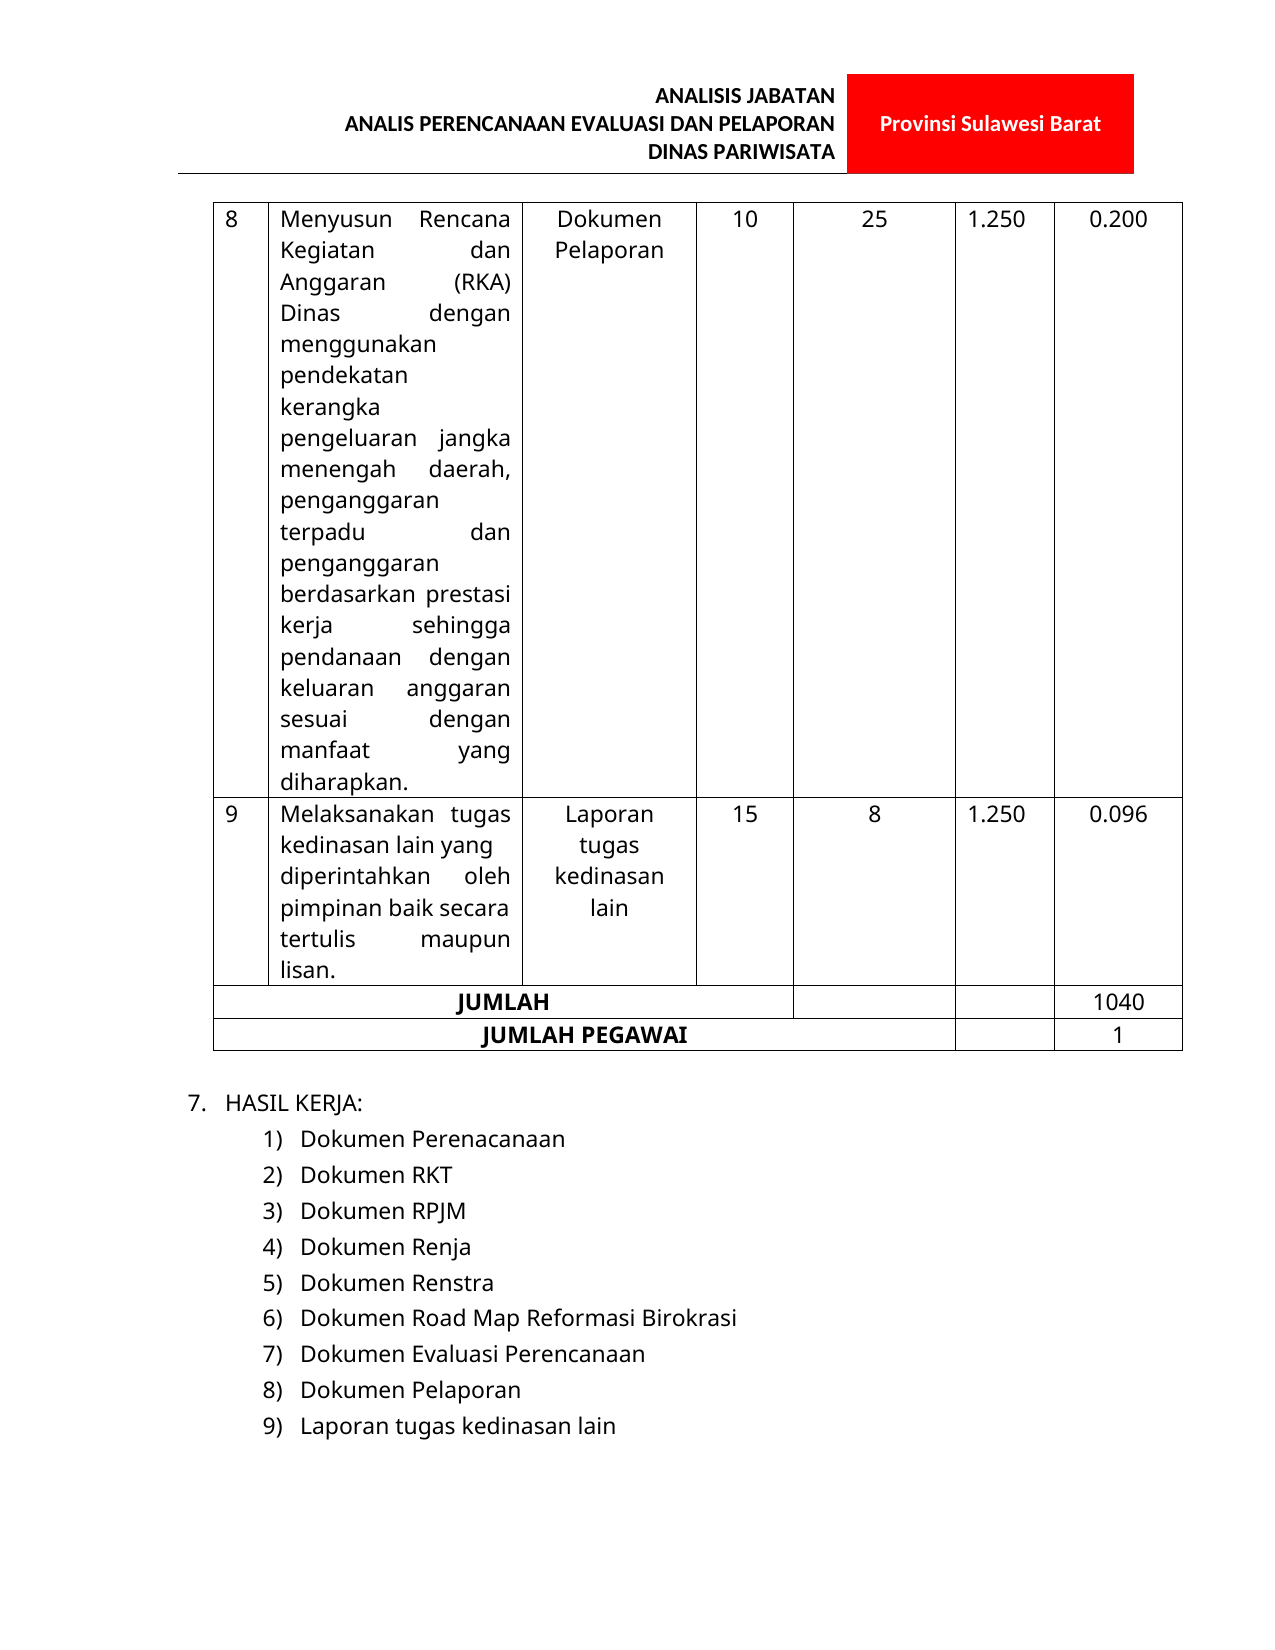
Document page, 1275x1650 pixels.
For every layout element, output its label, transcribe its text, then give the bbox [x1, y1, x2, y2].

table_cell Dokumen Pelaporan [523, 203, 696, 797]
table_cell Melaksanakan tugas kedinasan lain yang diperintahkan oleh pimpinan baik secara tertulis maupun lisan. [269, 798, 522, 985]
table_cell 1040 [1055, 986, 1182, 1017]
table_cell JUMLAH PEGAWAI [214, 1019, 955, 1050]
table_cell [794, 986, 955, 1017]
list HASIL KERJA: [187, 1087, 1167, 1118]
list Dokumen Road Map Reformasi Birokrasi [262, 1302, 1167, 1334]
table_cell [956, 1019, 1054, 1050]
table_cell 0.096 [1055, 798, 1182, 985]
table_cell 25 [794, 203, 955, 797]
table_cell Menyusun Rencana Kegiatan dan Anggaran (RKA) Dinas dengan menggunakan pendekatan kerangka pengeluaran jangka menengah daerah, penganggaran terpadu dan penganggaran berdasarkan prestasi kerja sehingga pendanaan dengan keluaran anggaran sesuai dengan manfaat yang diharapkan. [269, 203, 522, 797]
list Dokumen Evaluasi Perencanaan [262, 1338, 1167, 1369]
table_cell 9 [214, 798, 268, 985]
table_cell 15 [697, 798, 793, 985]
table_cell 0.200 [1055, 203, 1182, 797]
table_cell 1.250 [956, 203, 1054, 797]
list Dokumen Perenacanaan [262, 1123, 1167, 1154]
table_cell 1.250 [956, 798, 1054, 985]
list Dokumen RPJM [262, 1194, 1167, 1226]
table_cell 8 [794, 798, 955, 985]
list Dokumen Renstra [262, 1266, 1167, 1298]
table_cell [956, 986, 1054, 1017]
table_cell Laporan tugas kedinasan lain [523, 798, 696, 985]
list Dokumen RKT [262, 1159, 1167, 1190]
table_cell JUMLAH [214, 986, 793, 1017]
table_cell 8 [214, 203, 268, 797]
list Dokumen Pelaporan [262, 1374, 1167, 1406]
list Dokumen Renja [262, 1231, 1167, 1262]
table_cell 1 [1055, 1019, 1182, 1050]
table_cell 10 [697, 203, 793, 797]
list Laporan tugas kedinasan lain [262, 1410, 1167, 1441]
